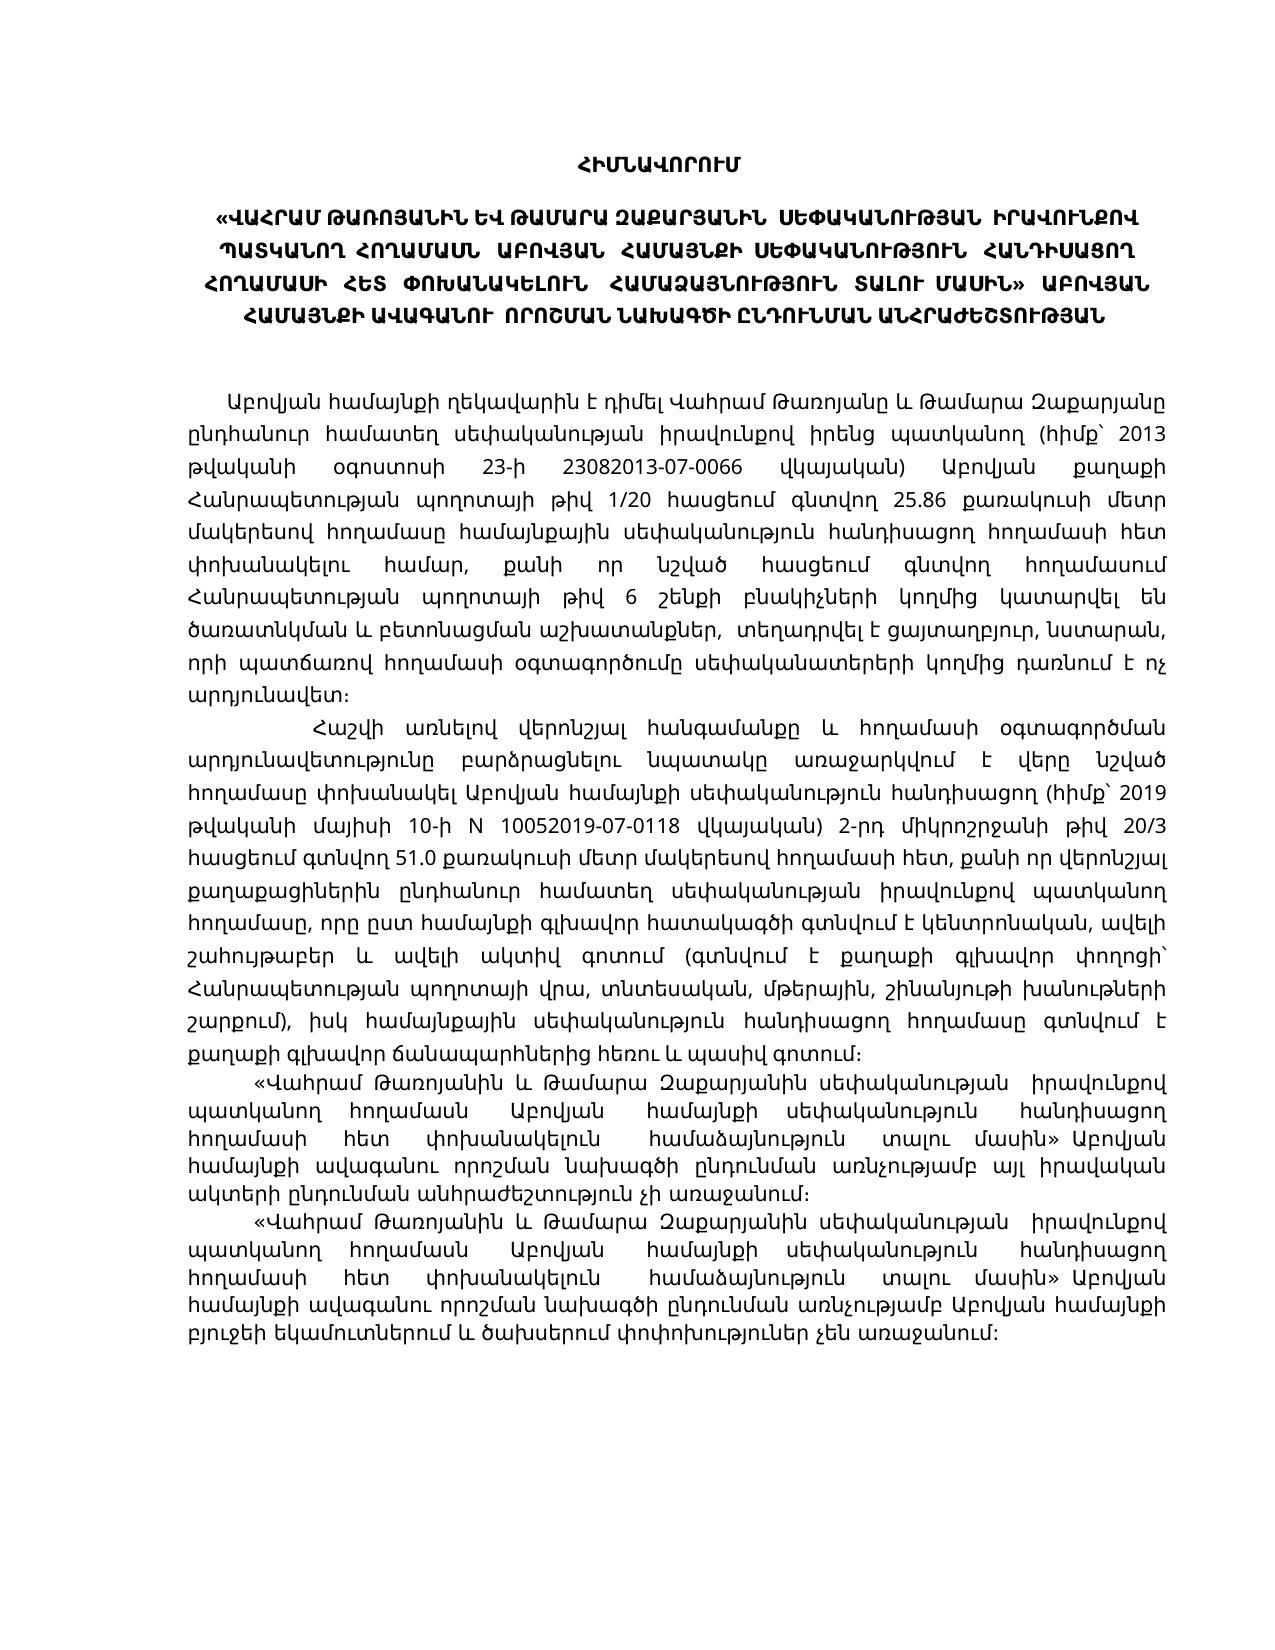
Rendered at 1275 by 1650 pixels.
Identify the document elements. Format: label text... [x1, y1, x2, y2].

text ՀԻՄՆԱՎՈՐՈՒՄ [187, 150, 1167, 178]
text Աբովյան համայնքի ղեկավարին է դիմել Վահրամ Թառոյանը և Թամարա Զաքարյանը ընդհանուր համատեղ սեփականության իրավունքով իրենց պատկանող (հիմք՝ 2013 թվականի օգոստոսի 23-ի 23082013-07-0066 վկայական) Աբովյան քաղաքի Հանրապետության պողոտայի թիվ 1/20 հասցեում գնտվող 25.86 քառակուսի մետր մակերեսով հողամասը համայնքային սեփականություն հանդիսացող հողամասի հետ փոխանակելու համար, քանի որ նշված հասցեում գնտվող հողամասում Հանրապետության պողոտայի թիվ 6 շենքի բնակիչների կողմից կատարվել են ծառատնկման և բետոնացման աշխատանքներ, տեղադրվել է ցայտաղբյուր, նստարան, որի պատճառով հողամասի օգտագործումը սեփականատերերի կողմից դառնում է ոչ արդյունավետ։ Հաշվի առնելով վերոնշյալ հանգամանքը և հողամասի օգտագործման արդյունավետությունը բարձրացնելու նպատակը առաջարկվում է վերը նշված հողամասը փոխանակել Աբովյան համայնքի սեփականություն հանդիսացող (հիմք՝ 2019 թվականի մայիսի 10-ի N 10052019-07-0118 վկայական) 2-րդ միկրոշրջանի թիվ 20/3 հասցեում գտնվող 51.0 քառակուսի մետր մակերեսով հողամասի հետ, քանի որ վերոնշյալ քաղաքացիներին ընդհանուր համատեղ սեփականության իրավունքով պատկանող հողամասը, որը ըստ համայնքի գլխավոր հատակագծի գտնվում է կենտրոնական, ավելի շահույթաբեր և ավելի ակտիվ գոտում (գտնվում է քաղաքի գլխավոր փողոցի՝ Հանրապետության պողոտայի վրա, տնտեսական, մթերային, շինանյութի խանութների շարքում), իսկ համայնքային սեփականություն հանդիսացող հողամասը գտնվում է քաղաքի գլխավոր ճանապարհներից հեռու և պասիվ գոտում։ «Վահրամ Թառոյանին և Թամարա Զաքարյանին սեփականության իրավունքով պատկանող հողամասն Աբովյան համայնքի սեփականություն հանդիսացող հողամասի հետ փոխանակելուն համաձայնություն տալու մասին» Աբովյան համայնքի ավագանու որոշման նախագծի ընդունման առնչությամբ այլ իրավական ակտերի ընդունման անհրաժեշտություն չի առաջանում։ «Վահրամ Թառոյանին և Թամարա Զաքարյանին սեփականության իրավունքով պատկանող հողամասն Աբովյան համայնքի սեփականություն հանդիսացող հողամասի հետ փոխանակելուն համաձայնություն տալու մասին» Աբովյան համայնքի ավագանու որոշման նախագծի ընդունման առնչությամբ Աբովյան համայնքի բյուջեի եկամուտներում և ծախսերում փոփոխություներ չեն առաջանում: մմ մմմմմմմմմմմմմմմմմմմմմմմմմմմմմմմմմմմ [187, 387, 1167, 1408]
text «ՎԱՀՐԱՄ ԹԱՌՈՅԱՆԻՆ ԵՎ ԹԱՄԱՐԱ ԶԱՔԱՐՅԱՆԻՆ ՍԵՓԱԿԱՆՈՒԹՅԱՆ ԻՐԱՎՈՒՆՔՈՎ ՊԱՏԿԱՆՈՂ ՀՈՂԱՄԱՍՆ ԱԲՈՎՅԱՆ ՀԱՄԱՅՆՔԻ ՍԵՓԱԿԱՆՈՒԹՅՈՒՆ ՀԱՆԴԻՍԱՑՈՂ ՀՈՂԱՄԱՍԻ ՀԵՏ ՓՈԽԱՆԱԿԵԼՈՒՆ ՀԱՄԱՁԱՅՆՈՒԹՅՈՒՆ ՏԱԼՈՒ ՄԱՍԻՆ» ԱԲՈՎՅԱՆ ՀԱՄԱՅՆՔԻ ԱՎԱԳԱՆՈՒ ՈՐՈՇՄԱՆ ՆԱԽԱԳԾԻ ԸՆԴՈՒՆՄԱՆ ԱՆՀՐԱԺԵՇՏՈՒԹՅԱՆ [187, 203, 1167, 362]
